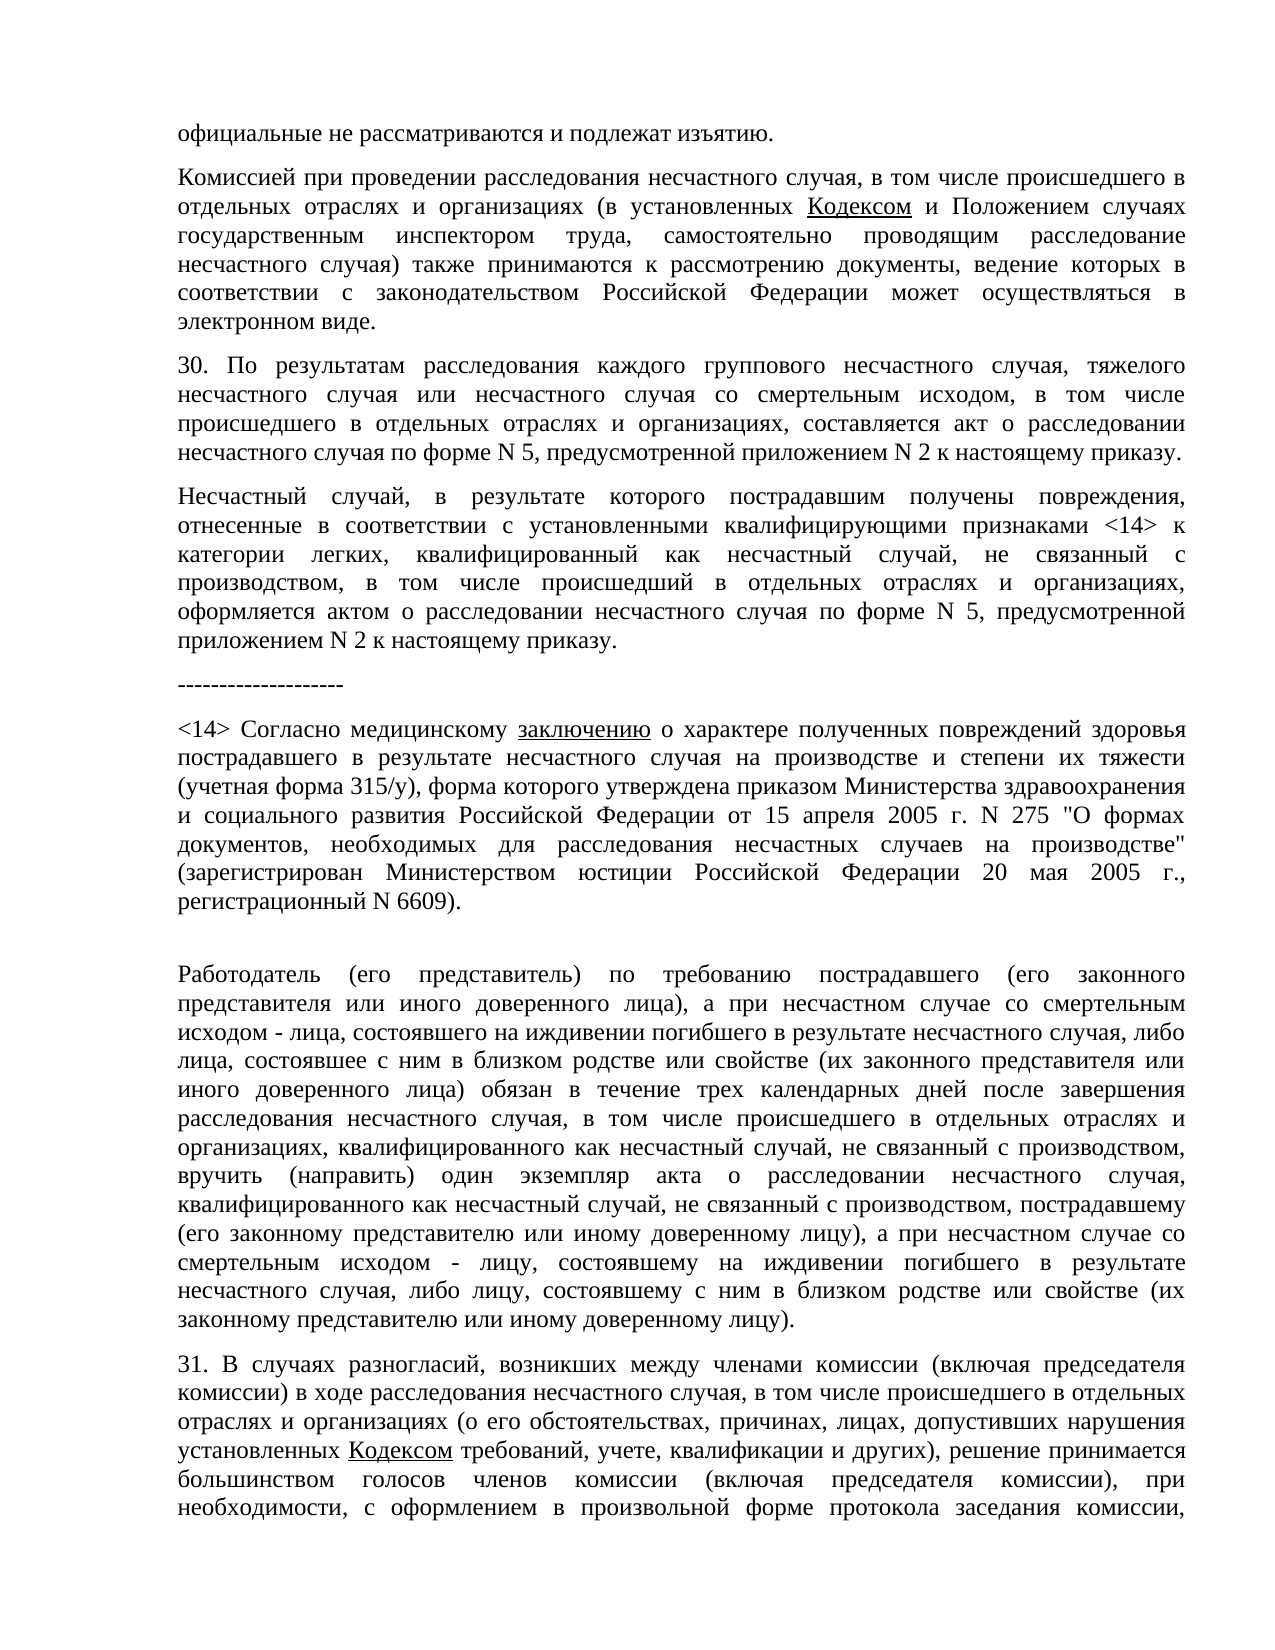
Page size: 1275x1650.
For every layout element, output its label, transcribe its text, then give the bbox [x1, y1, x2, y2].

text Работодатель (его представитель) по требованию пострадавшего (его законного представителя или иного доверенного лица), а при несчастном случае со смертельным исходом - лица, состоявшего на иждивении погибшего в результате несчастного случая, либо лица, состоявшее с ним в близком родстве или свойстве (их законного представителя или иного доверенного лица) обязан в течение трех календарных дней после завершения расследования несчастного случая, в том числе происшедшего в отдельных отраслях и организациях, квалифицированного как несчастный случай, не связанный с производством, вручить (направить) один экземпляр акта о расследовании несчастного случая, квалифицированного как несчастный случай, не связанный с производством, пострадавшему (его законному представителю или иному доверенному лицу), а при несчастном случае со смертельным исходом - лицу, состоявшему на иждивении погибшего в результате несчастного случая, либо лицу, состоявшему с ним в близком родстве или свойстве (их законному представителю или иному доверенному лицу). [177, 959, 1186, 1333]
text <14> Согласно медицинскому заключению о характере полученных повреждений здоровья пострадавшего в результате несчастного случая на производстве и степени их тяжести (учетная форма 315/у), форма которого утверждена приказом Министерства здравоохранения и социального развития Российской Федерации от 15 апреля 2005 г. N 275 "О формах документов, необходимых для расследования несчастных случаев на производстве" (зарегистрирован Министерством юстиции Российской Федерации 20 мая 2005 г., регистрационный N 6609). [177, 714, 1186, 915]
text Несчастный случай, в результате которого пострадавшим получены повреждения, отнесенные в соответствии с установленными квалифицирующими признаками <14> к категории легких, квалифицированный как несчастный случай, не связанный с производством, в том числе происшедший в отдельных отраслях и организациях, оформляется актом о расследовании несчастного случая по форме N 5, предусмотренной приложением N 2 к настоящему приказу. [177, 481, 1186, 654]
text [177, 1349, 1186, 1521]
text Комиссией при проведении расследования несчастного случая, в том числе происшедшего в отдельных отраслях и организациях (в установленных Кодексом и Положением случаях государственным инспектором труда, самостоятельно проводящим расследование несчастного случая) также принимаются к рассмотрению документы, ведение которых в соответствии с законодательством Российской Федерации может осуществляться в электронном виде. [177, 162, 1186, 335]
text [177, 118, 1186, 147]
text 30. По результатам расследования каждого группового несчастного случая, тяжелого несчастного случая или несчастного случая со смертельным исходом, в том числе происшедшего в отдельных отраслях и организациях, составляется акт о расследовании несчастного случая по форме N 5, предусмотренной приложением N 2 к настоящему приказу. [177, 351, 1186, 466]
text -------------------- [177, 669, 1186, 698]
